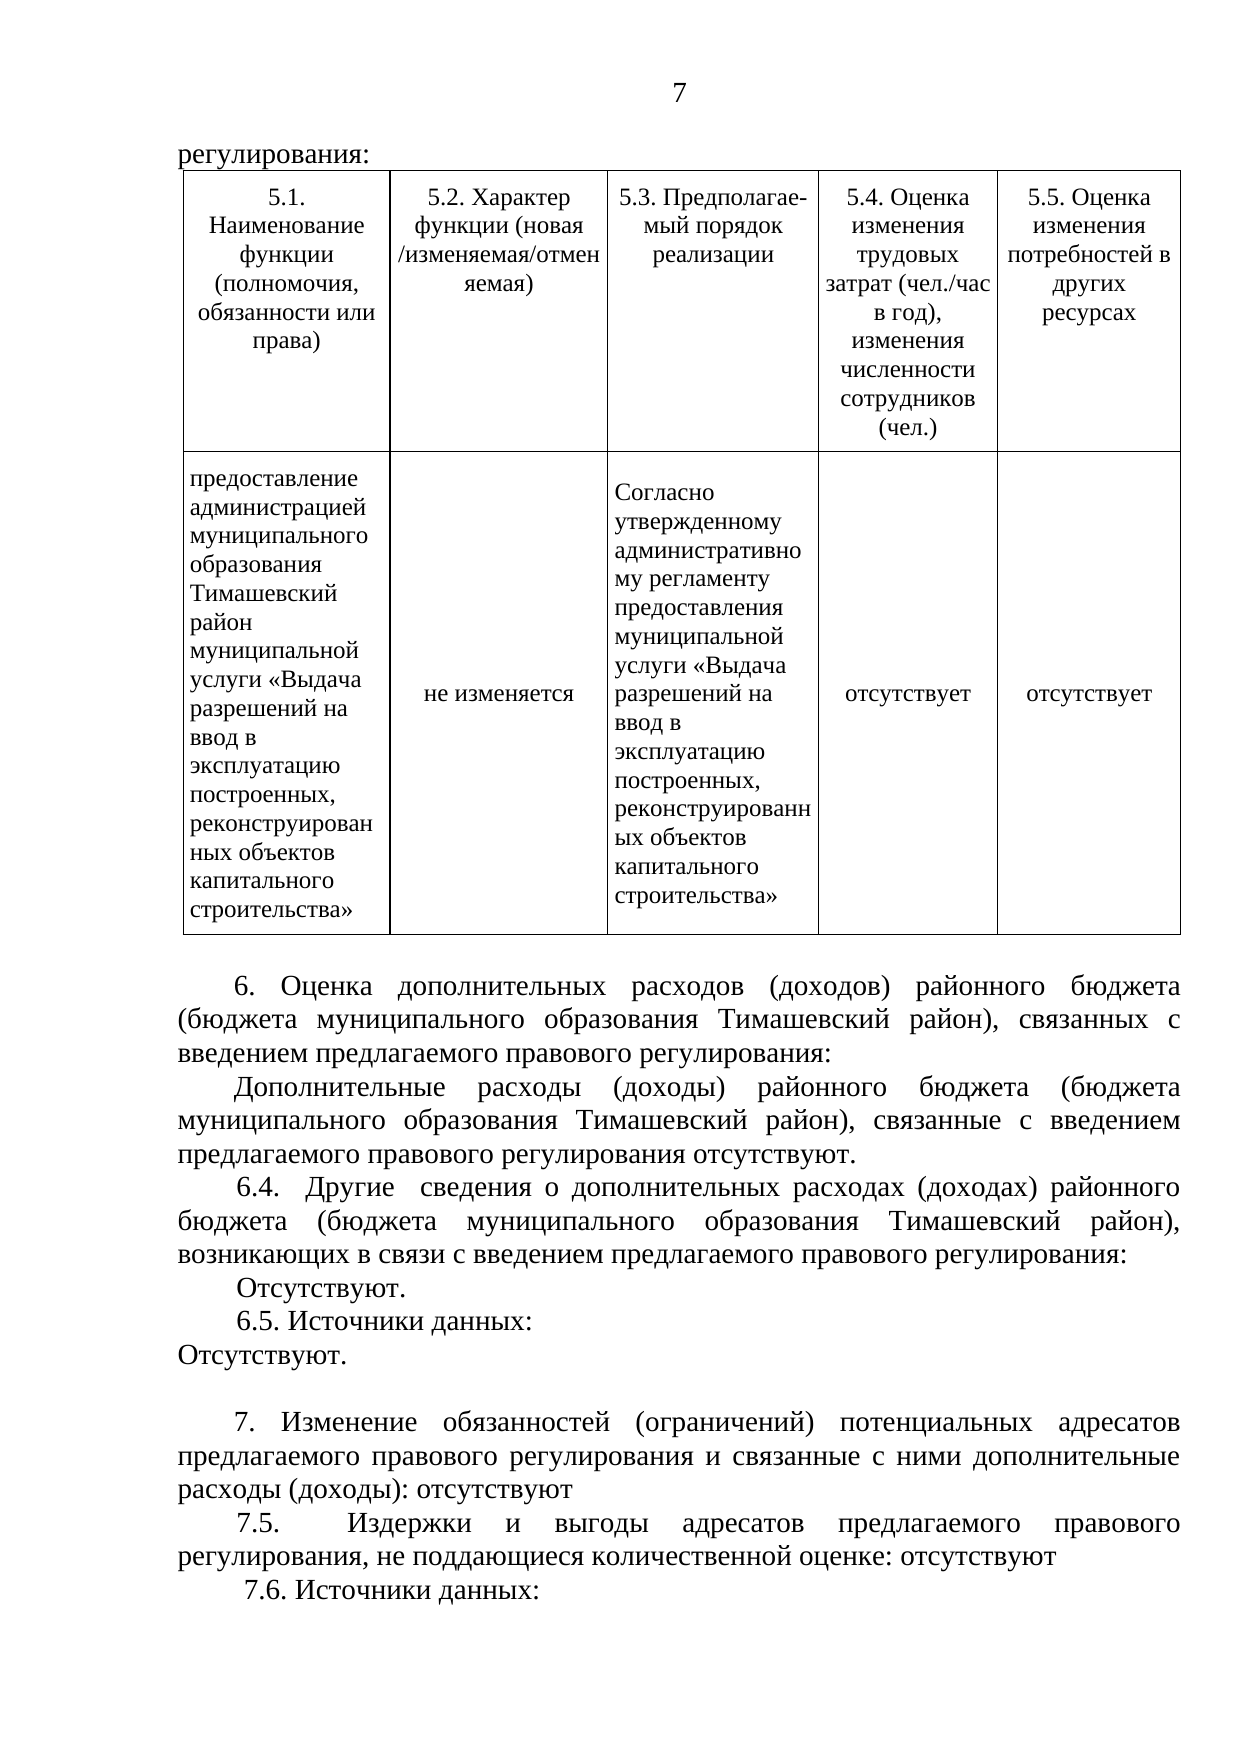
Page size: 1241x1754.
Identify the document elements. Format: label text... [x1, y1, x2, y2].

table_header 5.5. Оценка изменения потребностей в других ресурсах [998, 171, 1180, 451]
text 6. Оценка дополнительных расходов (доходов) районного бюджета (бюджета муниципального образования Тимашевский район), связанных с введением предлагаемого правового регулирования: [177, 968, 1181, 1069]
text 6.5. Источники данных: [177, 1303, 1181, 1337]
table_cell Согласно утвержденному административному регламенту предоставления муниципальной услуги «Выдача разрешений на ввод в эксплуатацию построенных, реконструированных объектов капитального строительства» [608, 452, 818, 933]
table_header 5.2. Характер функции (новая /изменяемая/отменяемая) [391, 171, 607, 451]
table_header 5.4. Оценка изменения трудовых затрат (чел./час в год), изменения численности сотрудников (чел.) [819, 171, 997, 451]
text 7. Изменение обязанностей (ограничений) потенциальных адресатов предлагаемого правового регулирования и связанные с ними дополнительные расходы (доходы): отсутствуют [177, 1404, 1181, 1505]
text Отсутствуют. [177, 1337, 1181, 1371]
text 7.5. Издержки и выгоды адресатов предлагаемого правового регулирования, не поддающиеся количественной оценке: отсутствуют [177, 1505, 1181, 1572]
table_header 5.3. Предполагае-мый порядок реализации [608, 171, 818, 451]
text Отсутствуют. [177, 1270, 1181, 1303]
table_cell не изменяется [391, 452, 607, 933]
text 7.6. Источники данных: [177, 1572, 1181, 1605]
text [177, 137, 1181, 170]
table_header 5.1. Наименование функции (полномочия, обязанности или права) [184, 171, 389, 451]
text 6.4. Другие сведения о дополнительных расходах (доходах) районного бюджета (бюджета муниципального образования Тимашевский район), возникающих в связи с введением предлагаемого правового регулирования: [177, 1169, 1181, 1270]
table_cell отсутствует [998, 452, 1180, 933]
table_cell отсутствует [819, 452, 997, 933]
table_cell предоставление администрацией муниципального образования Тимашевский район муниципальной услуги «Выдача разрешений на ввод в эксплуатацию построенных, реконструированных объектов капитального строительства» [184, 452, 389, 933]
text Дополнительные расходы (доходы) районного бюджета (бюджета муниципального образования Тимашевский район), связанные с введением предлагаемого правового регулирования отсутствуют. [177, 1069, 1181, 1169]
